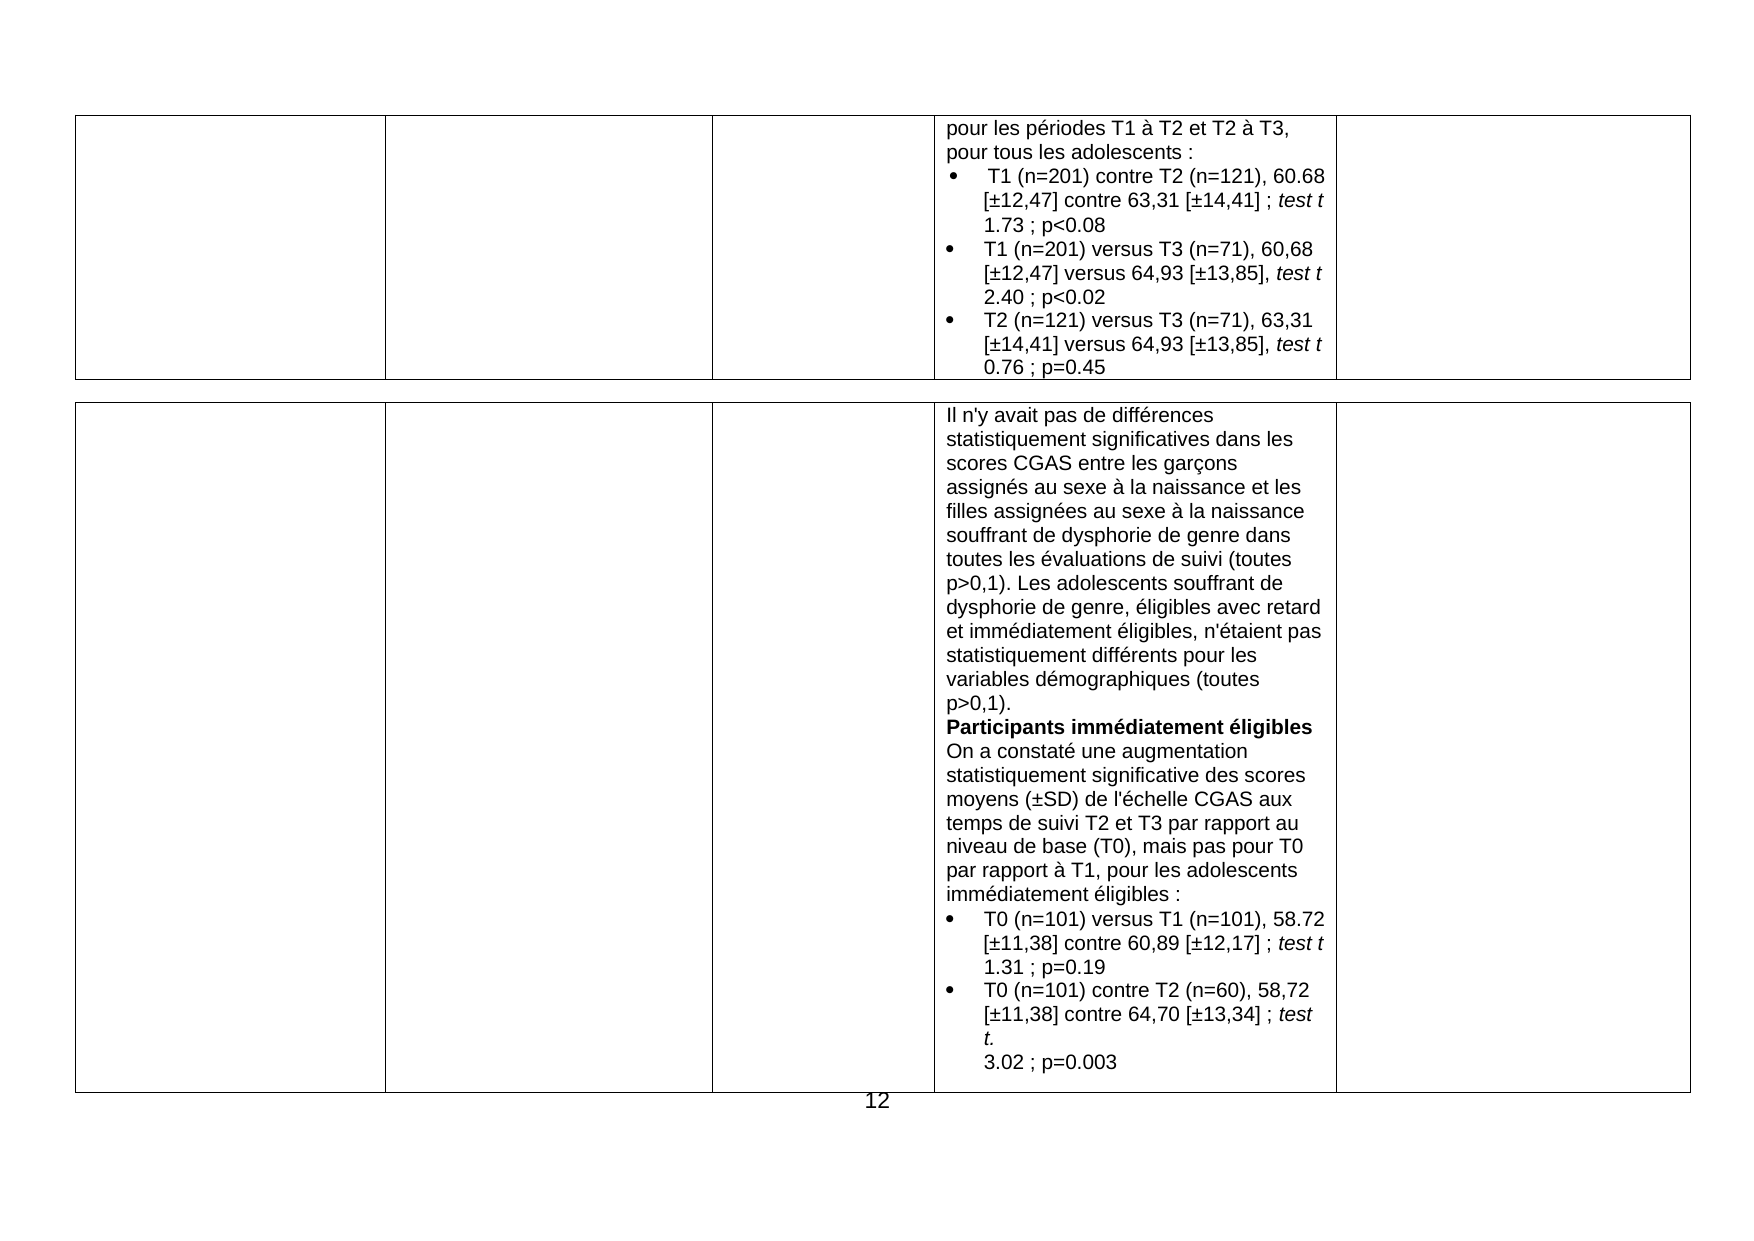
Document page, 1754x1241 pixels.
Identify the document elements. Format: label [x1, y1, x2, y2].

table_header [1337, 116, 1690, 379]
table_header [76, 403, 385, 1092]
table_header [935, 403, 1336, 1092]
table_header [713, 403, 934, 1092]
table_header [713, 116, 934, 379]
table_header [76, 116, 385, 379]
table_header [386, 116, 712, 379]
table_header [386, 403, 712, 1092]
table_header [1337, 403, 1690, 1092]
table_header [935, 116, 1336, 379]
